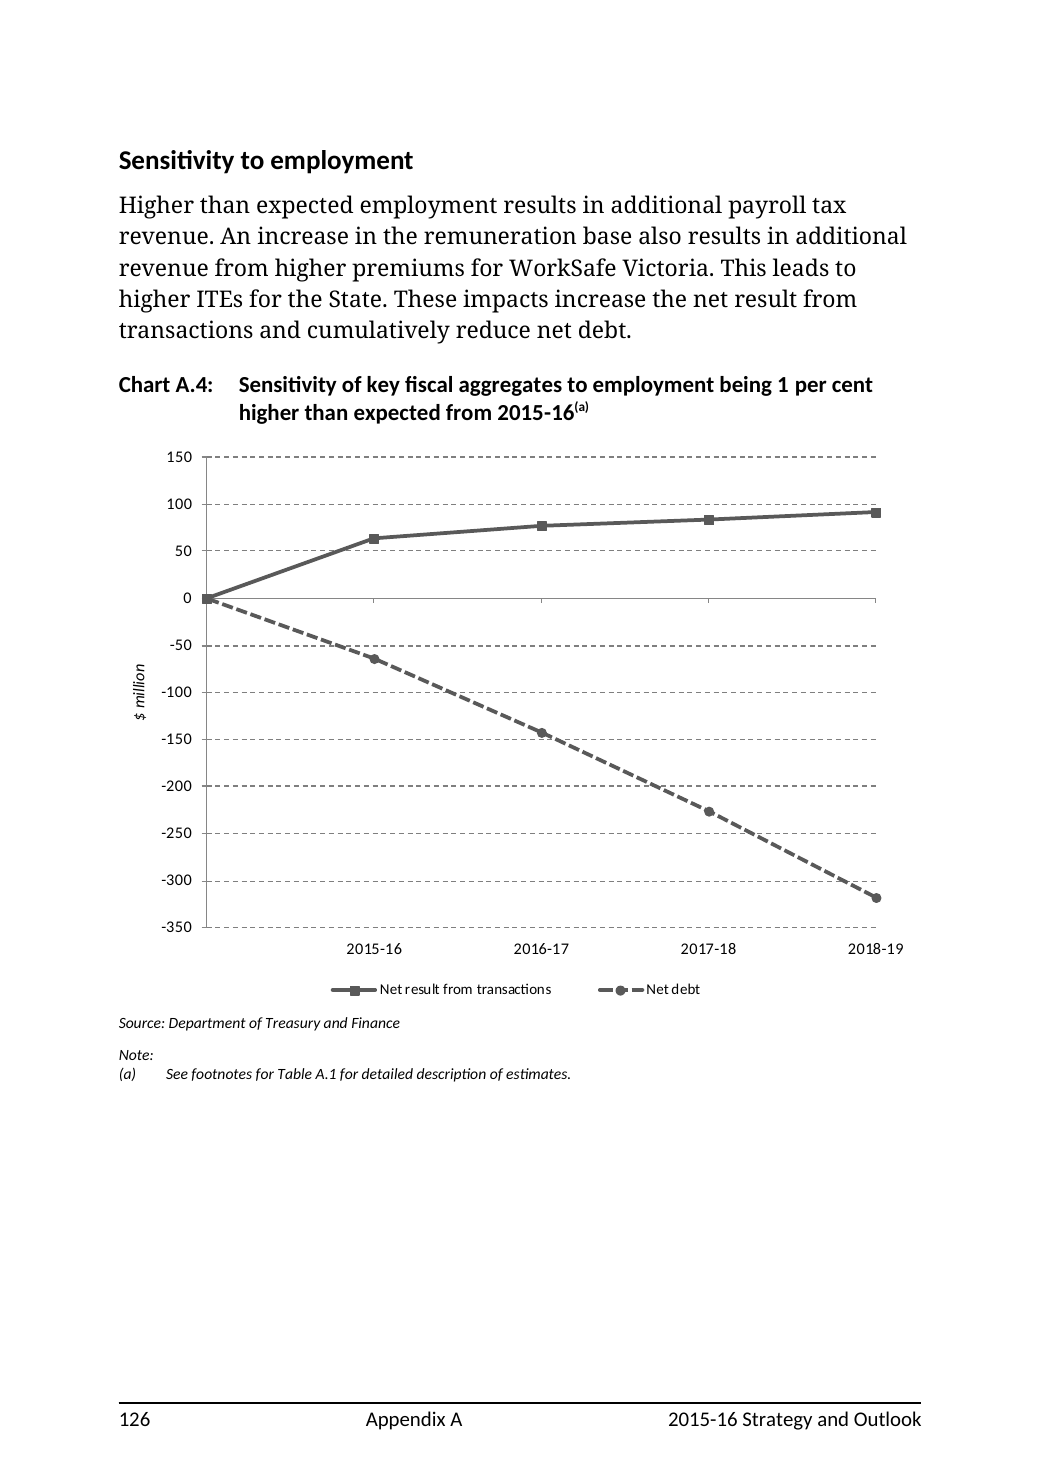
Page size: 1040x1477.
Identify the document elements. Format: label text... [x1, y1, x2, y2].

text (a) See footnotes for Table A.1 for detailed description of estimates. [118, 1064, 921, 1083]
subtitle Chart A.4: Sensitivity of key fiscal aggregates to employment being 1 per cent higher than expected from 2015-16(a) [118, 370, 921, 426]
text Note: [118, 1045, 921, 1064]
subtitle Sensitivity to employment [118, 143, 921, 177]
text Source: Department of Treasury and Finance [118, 1013, 921, 1032]
text Higher than expected employment results in additional payroll tax revenue. An increase in the remuneration base also results in additional revenue from higher premiums for WorkSafe Victoria. This leads to higher ITEs for the State. These impacts increase the net result from transactions and cumulatively reduce net debt. [118, 189, 921, 345]
